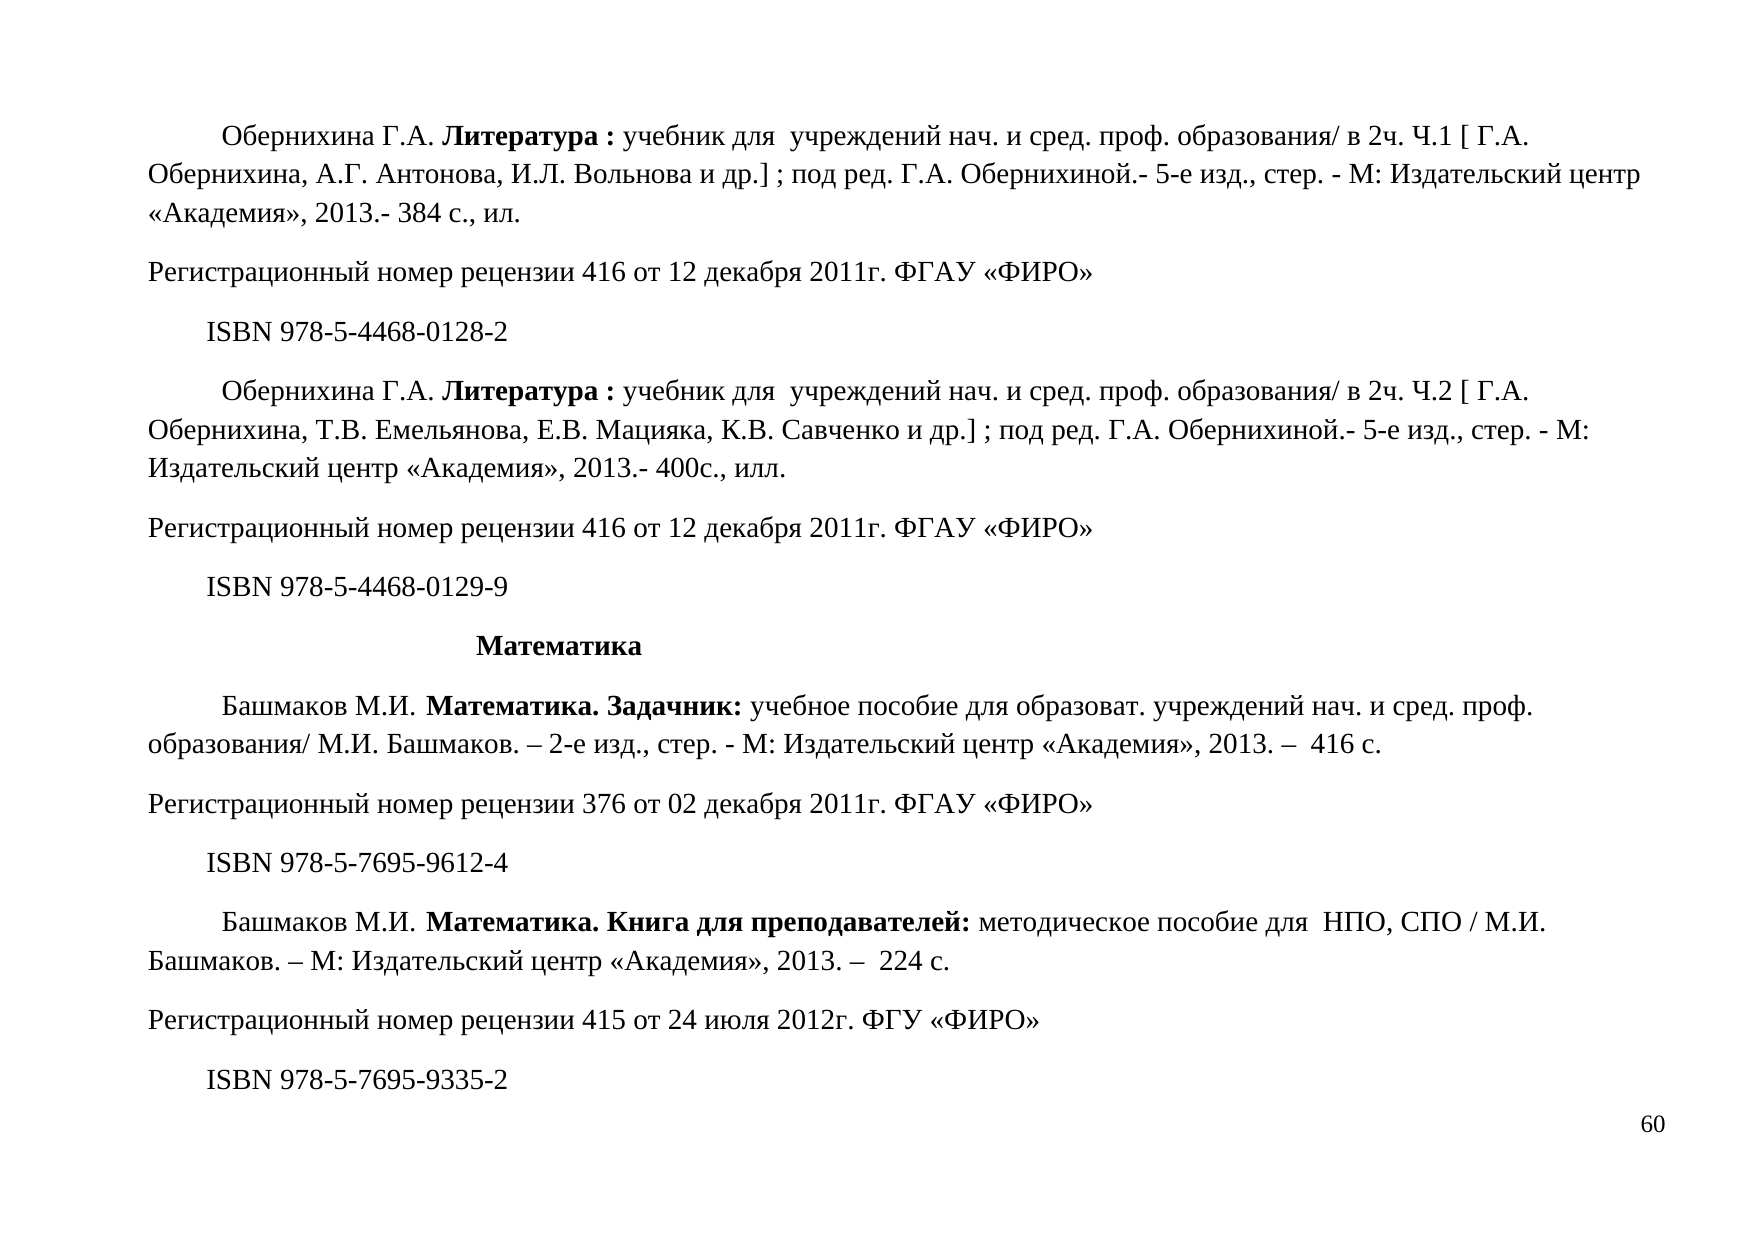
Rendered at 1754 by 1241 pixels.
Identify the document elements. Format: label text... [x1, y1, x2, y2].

text Регистрационный номер рецензии 416 от 12 декабря 2011г. ФГАУ «ФИРО» [148, 510, 1665, 543]
text Регистрационный номер рецензии 376 от 02 декабря 2011г. ФГАУ «ФИРО» [148, 786, 1665, 819]
text Башмаков М.И. Математика. Задачник: учебное пособие для образоват. учреждений нач. и сред. проф. образования/ М.И. Башмаков. – 2-е изд., стер. - М: Издательский центр «Академия», 2013. – 416 с. [148, 688, 1665, 760]
text ISBN 978-5-7695-9612-4 [148, 845, 1665, 879]
text ISBN 978-5-7695-9335-2 [148, 1062, 1665, 1095]
text Регистрационный номер рецензии 415 от 24 июля 2012г. ФГУ «ФИРО» [148, 1002, 1665, 1036]
text ISBN 978-5-4468-0128-2 [148, 314, 1665, 347]
text Башмаков М.И. Математика. Книга для преподавателей: методическое пособие для НПО, СПО / М.И. Башмаков. – М: Издательский центр «Академия», 2013. – 224 с. [148, 904, 1665, 977]
text ISBN 978-5-4468-0129-9 [148, 569, 1665, 603]
text Математика [148, 628, 1665, 662]
text Обернихина Г.А. Литература : учебник для учреждений нач. и сред. проф. образования/ в 2ч. Ч.1 [ Г.А. Обернихина, А.Г. Антонова, И.Л. Вольнова и др.] ; под ред. Г.А. Обернихиной.- 5-е изд., стер. - М: Издательский центр «Академия», 2013.- 384 с., ил. [148, 118, 1665, 229]
text Регистрационный номер рецензии 416 от 12 декабря 2011г. ФГАУ «ФИРО» [148, 254, 1665, 288]
text Обернихина Г.А. Литература : учебник для учреждений нач. и сред. проф. образования/ в 2ч. Ч.2 [ Г.А. Обернихина, Т.В. Емельянова, Е.В. Мацияка, К.В. Савченко и др.] ; под ред. Г.А. Обернихиной.- 5-е изд., стер. - М: Издательский центр «Академия», 2013.- 400с., илл. [148, 373, 1665, 484]
